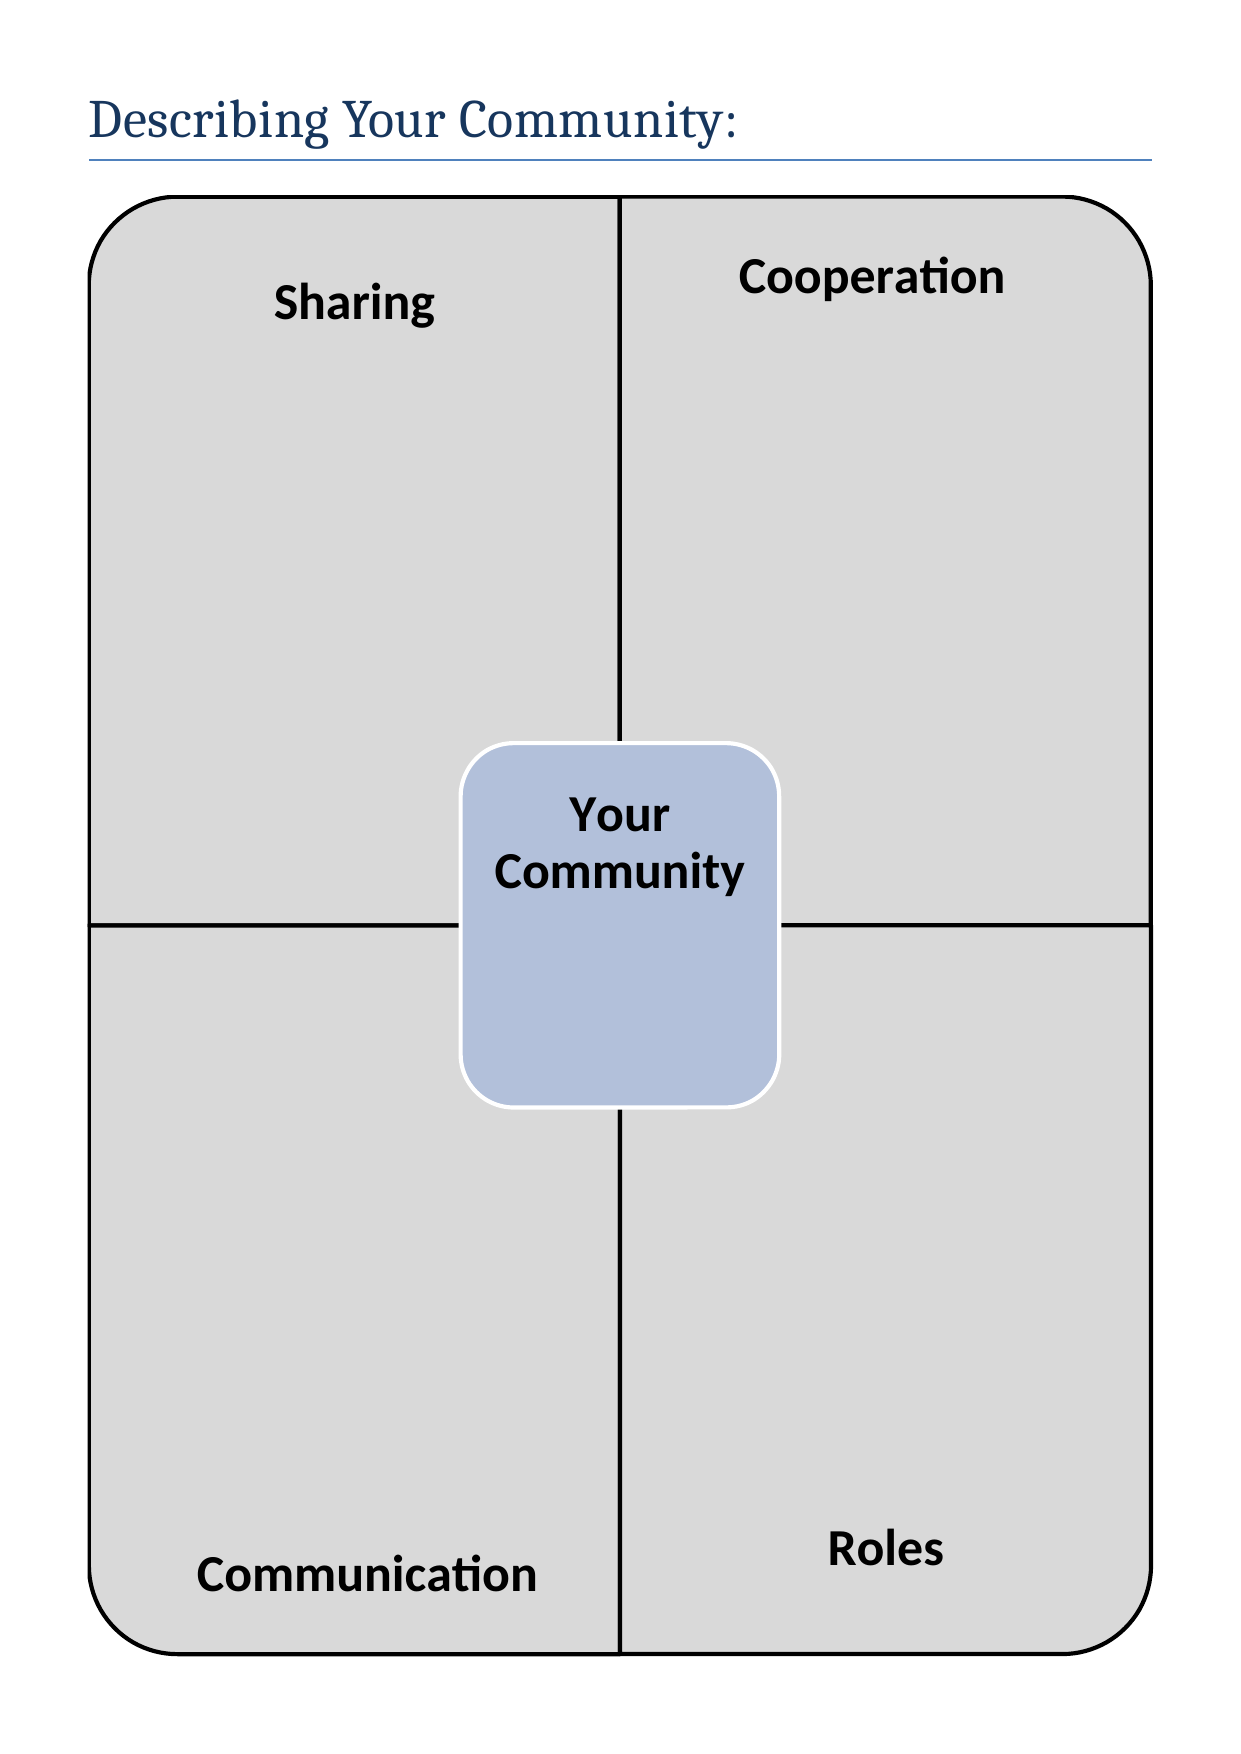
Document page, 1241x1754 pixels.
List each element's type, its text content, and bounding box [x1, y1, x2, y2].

title Describing Your Community: [89, 89, 1152, 159]
